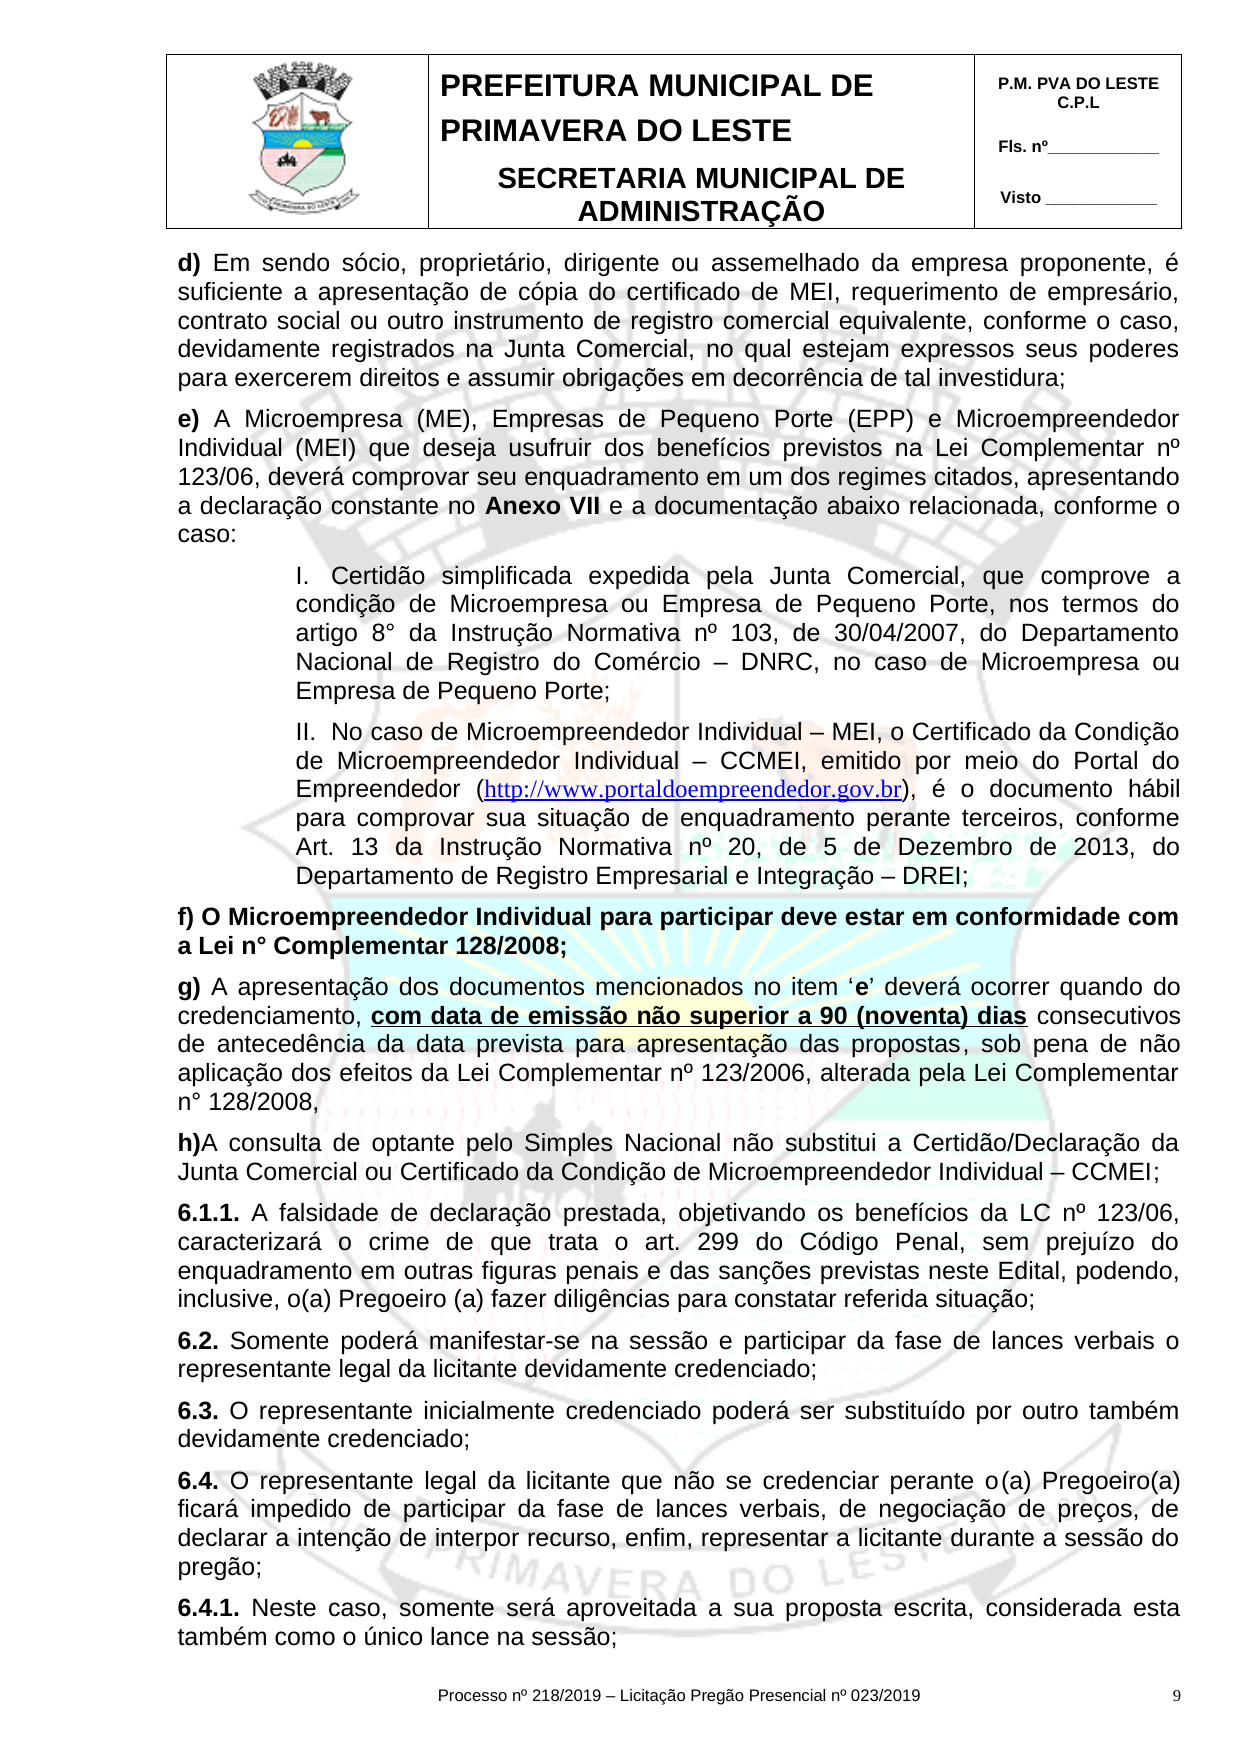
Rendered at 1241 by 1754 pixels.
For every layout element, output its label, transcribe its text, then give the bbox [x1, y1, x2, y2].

text h)A consulta de optante pelo Simples Nacional não substitui a Certidão/Declaração da Junta Comercial ou Certificado da Condição de Microempreendedor Individual – CCMEI; [177, 1128, 1181, 1186]
list Certidão simplificada expedida pela Junta Comercial, que comprove a condição de Microempresa ou Empresa de Pequeno Porte, nos termos do artigo 8° da Instrução Normativa nº 103, de 30/04/2007, do Departamento Nacional de Registro do Comércio – DNRC, no caso de Microempresa ou Empresa de Pequeno Porte; [295, 561, 1181, 704]
text g) A apresentação dos documentos mencionados no item ‘e’ deverá ocorrer quando do credenciamento, com data de emissão não superior a 90 (noventa) dias consecutivos de antecedência da data prevista para apresentação das propostas, sob pena de não aplicação dos efeitos da Lei Complementar nº 123/2006, alterada pela Lei Complementar n° 128/2008, [177, 972, 1181, 1116]
text d) Em sendo sócio, proprietário, dirigente ou assemelhado da empresa proponente, é suficiente a apresentação de cópia do certificado de MEI, requerimento de empresário, contrato social ou outro instrumento de registro comercial equivalente, conforme o caso, devidamente registrados na Junta Comercial, no qual estejam expressos seus poderes para exercerem direitos e assumir obrigações em decorrência de tal investidura; [177, 248, 1181, 392]
text e) A Microempresa (ME), Empresas de Pequeno Porte (EPP) e Microempreendedor Individual (MEI) que deseja usufruir dos benefícios previstos na Lei Complementar nº 123/06, deverá comprovar seu enquadramento em um dos regimes citados, apresentando a declaração constante no Anexo VII e a documentação abaixo relacionada, conforme o caso: [177, 404, 1181, 548]
text 6.3. O representante inicialmente credenciado poderá ser substituído por outro também devidamente credenciado; [177, 1396, 1181, 1453]
text 6.4.1. Neste caso, somente será aproveitada a sua proposta escrita, considerada esta também como o único lance na sessão; [177, 1593, 1181, 1651]
text f) O Microempreendedor Individual para participar deve estar em conformidade com a Lei n° Complementar 128/2008; [177, 902, 1181, 959]
picture [242, 60, 363, 215]
text 6.2. Somente poderá manifestar-se na sessão e participar da fase de lances verbais o representante legal da licitante devidamente credenciado; [177, 1326, 1181, 1383]
list No caso de Microempreendedor Individual – MEI, o Certificado da Condição de Microempreendedor Individual – CCMEI, emitido por meio do Portal do Empreendedor (http://www.portaldoempreendedor.gov.br), é o documento hábil para comprovar sua situação de enquadramento perante terceiros, conforme Art. 13 da Instrução Normativa nº 20, de 5 de Dezembro de 2013, do Departamento de Registro Empresarial e Integração – DREI; [295, 717, 1181, 889]
text 6.4. O representante legal da licitante que não se credenciar perante o(a) Pregoeiro(a) ficará impedido de participar da fase de lances verbais, de negociação de preços, de declarar a intenção de interpor recurso, enfim, representar a licitante durante a sessão do pregão; [177, 1466, 1181, 1581]
text 6.1.1. A falsidade de declaração prestada, objetivando os benefícios da LC nº 123/06, caracterizará o crime de que trata o art. 299 do Código Penal, sem prejuízo do enquadramento em outras figuras penais e das sanções previstas neste Edital, podendo, inclusive, o(a) Pregoeiro (a) fazer diligências para constatar referida situação; [177, 1198, 1181, 1313]
